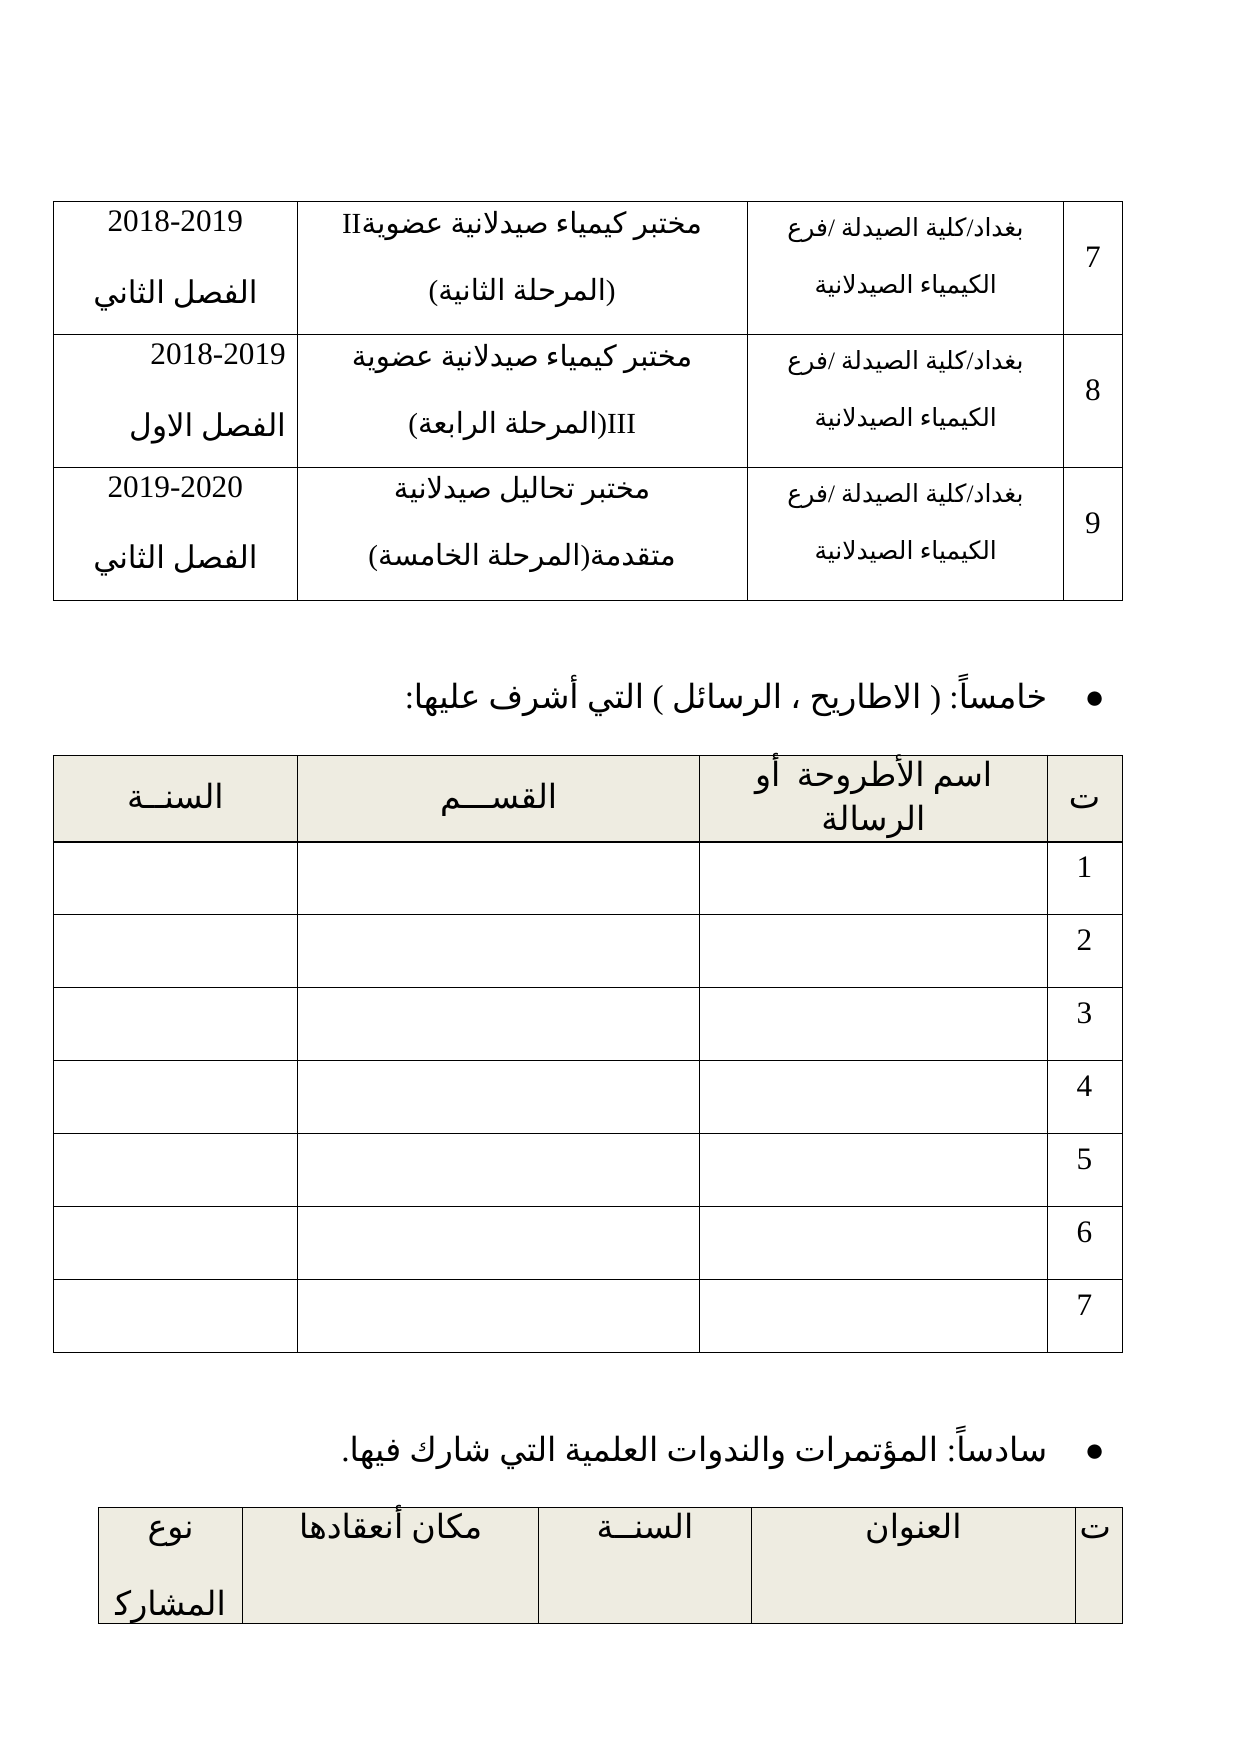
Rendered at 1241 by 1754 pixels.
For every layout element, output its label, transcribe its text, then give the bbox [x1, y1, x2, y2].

table_header القســـم [298, 756, 699, 841]
table_cell [54, 1280, 297, 1352]
table_cell [298, 843, 699, 914]
table_cell [700, 1134, 1047, 1206]
table_cell 2019-2020 الفصل الثاني [54, 468, 297, 600]
table_cell بغداد/كلية الصيدلة /فرع الكيمياء الصيدلانية [748, 468, 1063, 600]
list سادساً: المؤتمرات والندوات العلمية التي شارك فيها. [150, 1429, 1084, 1468]
table_cell [54, 843, 297, 914]
table_cell [700, 843, 1047, 914]
table_cell [54, 1134, 297, 1206]
table_cell [298, 1280, 699, 1352]
table_cell [700, 988, 1047, 1060]
table_cell [298, 1207, 699, 1279]
list خامساً: ( الاطاريح ، الرسائل ) التي أشرف عليها: [150, 677, 1084, 716]
table_cell 8 [1064, 335, 1122, 467]
table_cell مختبر كيمياء صيدلانية عضويةII (المرحلة الثانية) [298, 202, 747, 334]
table_cell [54, 988, 297, 1060]
table_cell 7 [1048, 1280, 1122, 1352]
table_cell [748, 202, 1063, 334]
table_cell 9 [1064, 468, 1122, 600]
table_cell 1 [1048, 843, 1122, 914]
table_cell 2018-2019 الفصل الاول [54, 335, 297, 467]
table_cell 7 [1064, 202, 1122, 334]
table_header اسم الأطروحة أو الرسالة [700, 756, 1047, 841]
table_cell [54, 1207, 297, 1279]
table_cell 2018-2019 الفصل الثاني [54, 202, 297, 334]
table_header السنــة [54, 756, 297, 841]
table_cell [298, 335, 747, 467]
table_cell [700, 915, 1047, 987]
table_cell [700, 1207, 1047, 1279]
table_header ت [1076, 1508, 1122, 1623]
table_cell [298, 988, 699, 1060]
table_cell 6 [1048, 1207, 1122, 1279]
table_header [99, 1508, 242, 1623]
table_header السنــة [539, 1508, 751, 1623]
table_cell [298, 1061, 699, 1133]
table_header العنوان [752, 1508, 1075, 1623]
table_cell [54, 1061, 297, 1133]
table_cell [700, 1280, 1047, 1352]
table_header ت [1048, 756, 1122, 841]
table_cell 3 [1048, 988, 1122, 1060]
table_cell [700, 1061, 1047, 1133]
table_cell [748, 335, 1063, 467]
table_cell [298, 1134, 699, 1206]
table_cell 4 [1048, 1061, 1122, 1133]
table_cell 2 [1048, 915, 1122, 987]
table_cell [54, 915, 297, 987]
table_cell مختبر تحاليل صيدلانية متقدمة(المرحلة الخامسة) [298, 468, 747, 600]
table_cell 5 [1048, 1134, 1122, 1206]
table_header مكان أنعقادها [243, 1508, 538, 1623]
table_cell [298, 915, 699, 987]
